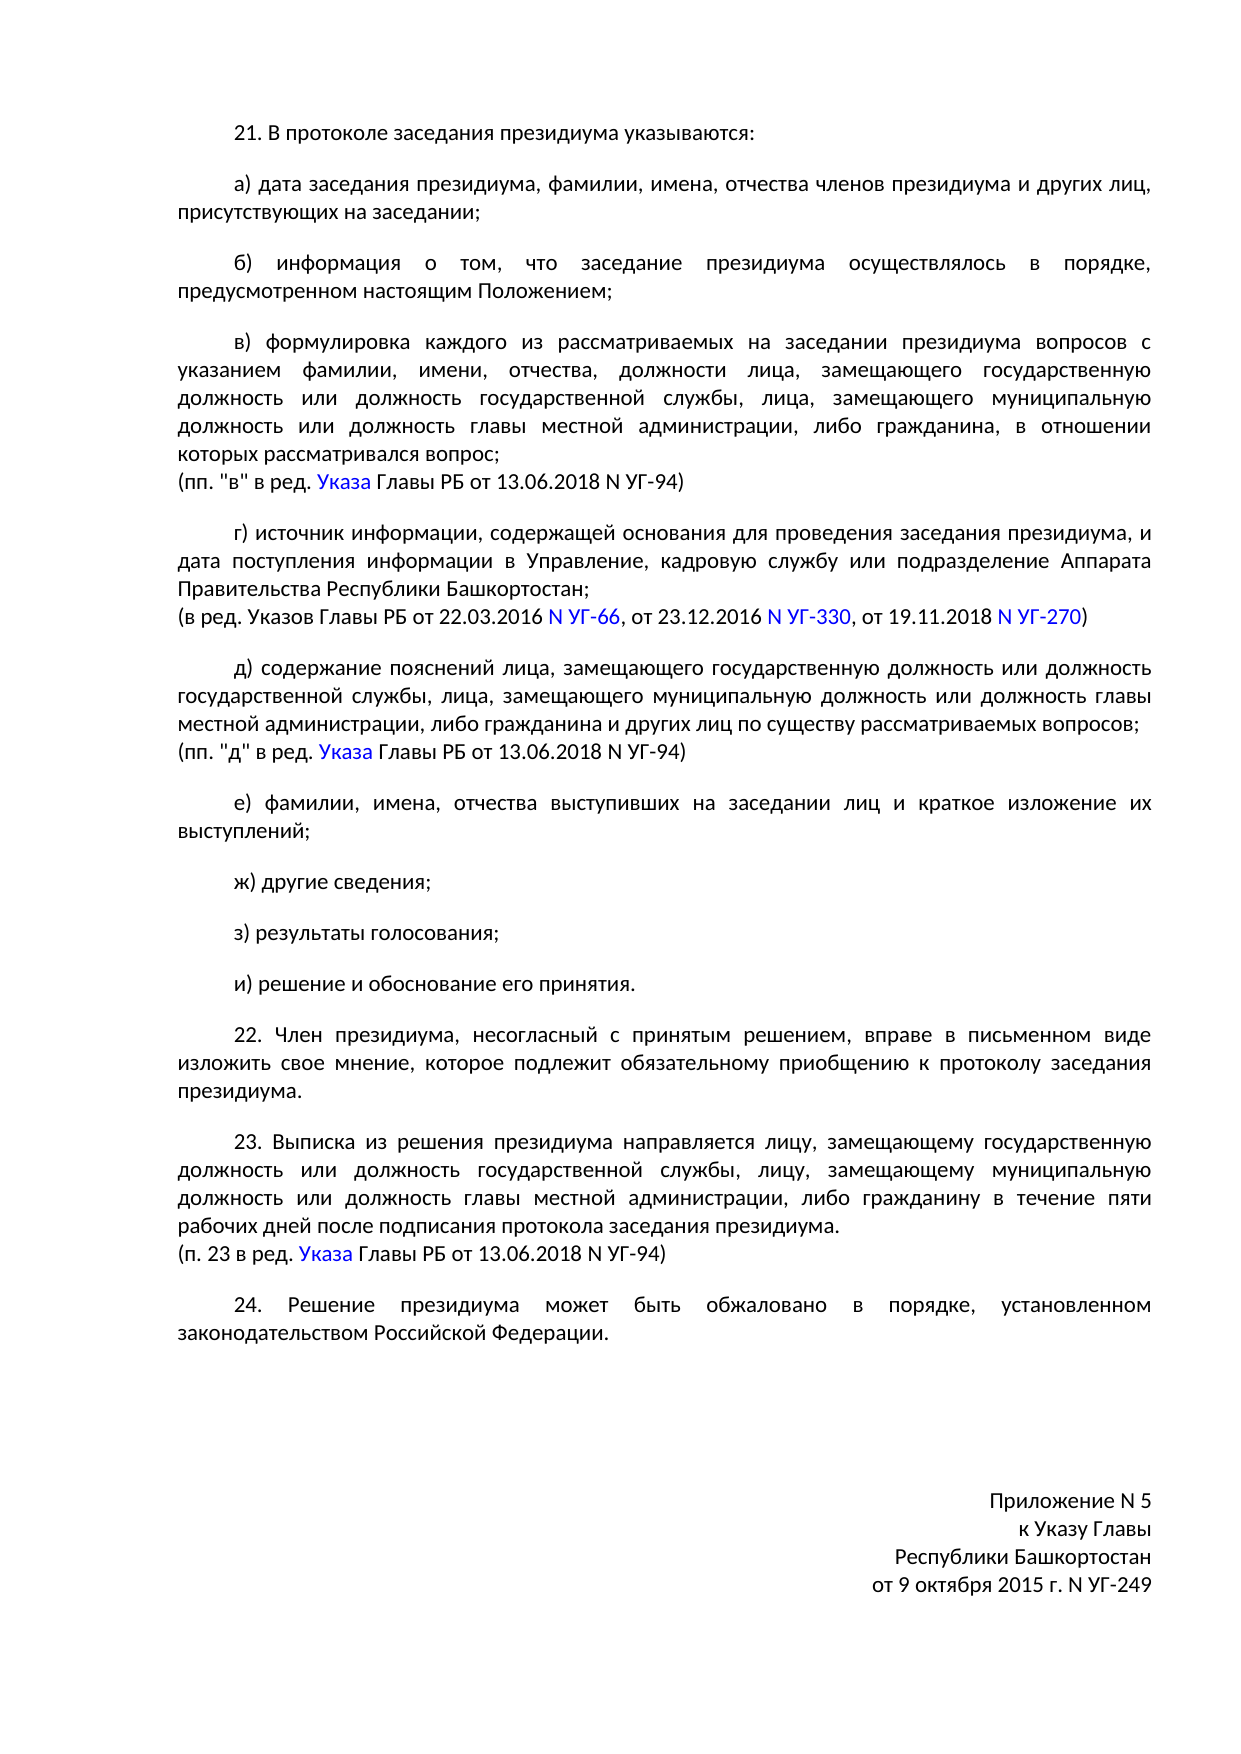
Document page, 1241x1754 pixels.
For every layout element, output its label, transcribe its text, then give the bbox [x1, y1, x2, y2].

text (пп. "д" в ред. Указа Главы РБ от 13.06.2018 N УГ-94) [177, 737, 1152, 765]
text 23. Выписка из решения президиума направляется лицу, замещающему государственную должность или должность государственной службы, лицу, замещающему муниципальную должность или должность главы местной администрации, либо гражданину в течение пяти рабочих дней после подписания протокола заседания президиума. [177, 1127, 1152, 1239]
text (пп. "в" в ред. Указа Главы РБ от 13.06.2018 N УГ-94) [177, 467, 1152, 495]
text е) фамилии, имена, отчества выступивших на заседании лиц и краткое изложение их выступлений; [177, 788, 1152, 844]
text 24. Решение президиума может быть обжаловано в порядке, установленном законодательством Российской Федерации. [177, 1290, 1152, 1346]
text в) формулировка каждого из рассматриваемых на заседании президиума вопросов с указанием фамилии, имени, отчества, должности лица, замещающего государственную должность или должность государственной службы, лица, замещающего муниципальную должность или должность главы местной администрации, либо гражданина, в отношении которых рассматривался вопрос; [177, 327, 1152, 467]
text от 9 октября 2015 г. N УГ-249 [177, 1570, 1152, 1598]
text д) содержание пояснений лица, замещающего государственную должность или должность государственной службы, лица, замещающего муниципальную должность или должность главы местной администрации, либо гражданина и других лиц по существу рассматриваемых вопросов; [177, 653, 1152, 737]
text 21. В протоколе заседания президиума указываются: [177, 118, 1152, 146]
text ж) другие сведения; [177, 867, 1152, 895]
text з) результаты голосования; [177, 918, 1152, 946]
text и) решение и обоснование его принятия. [177, 969, 1152, 997]
text а) дата заседания президиума, фамилии, имена, отчества членов президиума и других лиц, присутствующих на заседании; [177, 169, 1152, 225]
text Приложение N 5 [177, 1486, 1152, 1514]
text Республики Башкортостан [177, 1542, 1152, 1570]
text б) информация о том, что заседание президиума осуществлялось в порядке, предусмотренном настоящим Положением; [177, 248, 1152, 304]
text к Указу Главы [177, 1514, 1152, 1542]
text 22. Член президиума, несогласный с принятым решением, вправе в письменном виде изложить свое мнение, которое подлежит обязательному приобщению к протоколу заседания президиума. [177, 1020, 1152, 1104]
text (в ред. Указов Главы РБ от 22.03.2016 N УГ-66, от 23.12.2016 N УГ-330, от 19.11.2018 N УГ-270) [177, 602, 1152, 630]
text г) источник информации, содержащей основания для проведения заседания президиума, и дата поступления информации в Управление, кадровую службу или подразделение Аппарата Правительства Республики Башкортостан; [177, 518, 1152, 602]
text (п. 23 в ред. Указа Главы РБ от 13.06.2018 N УГ-94) [177, 1239, 1152, 1267]
